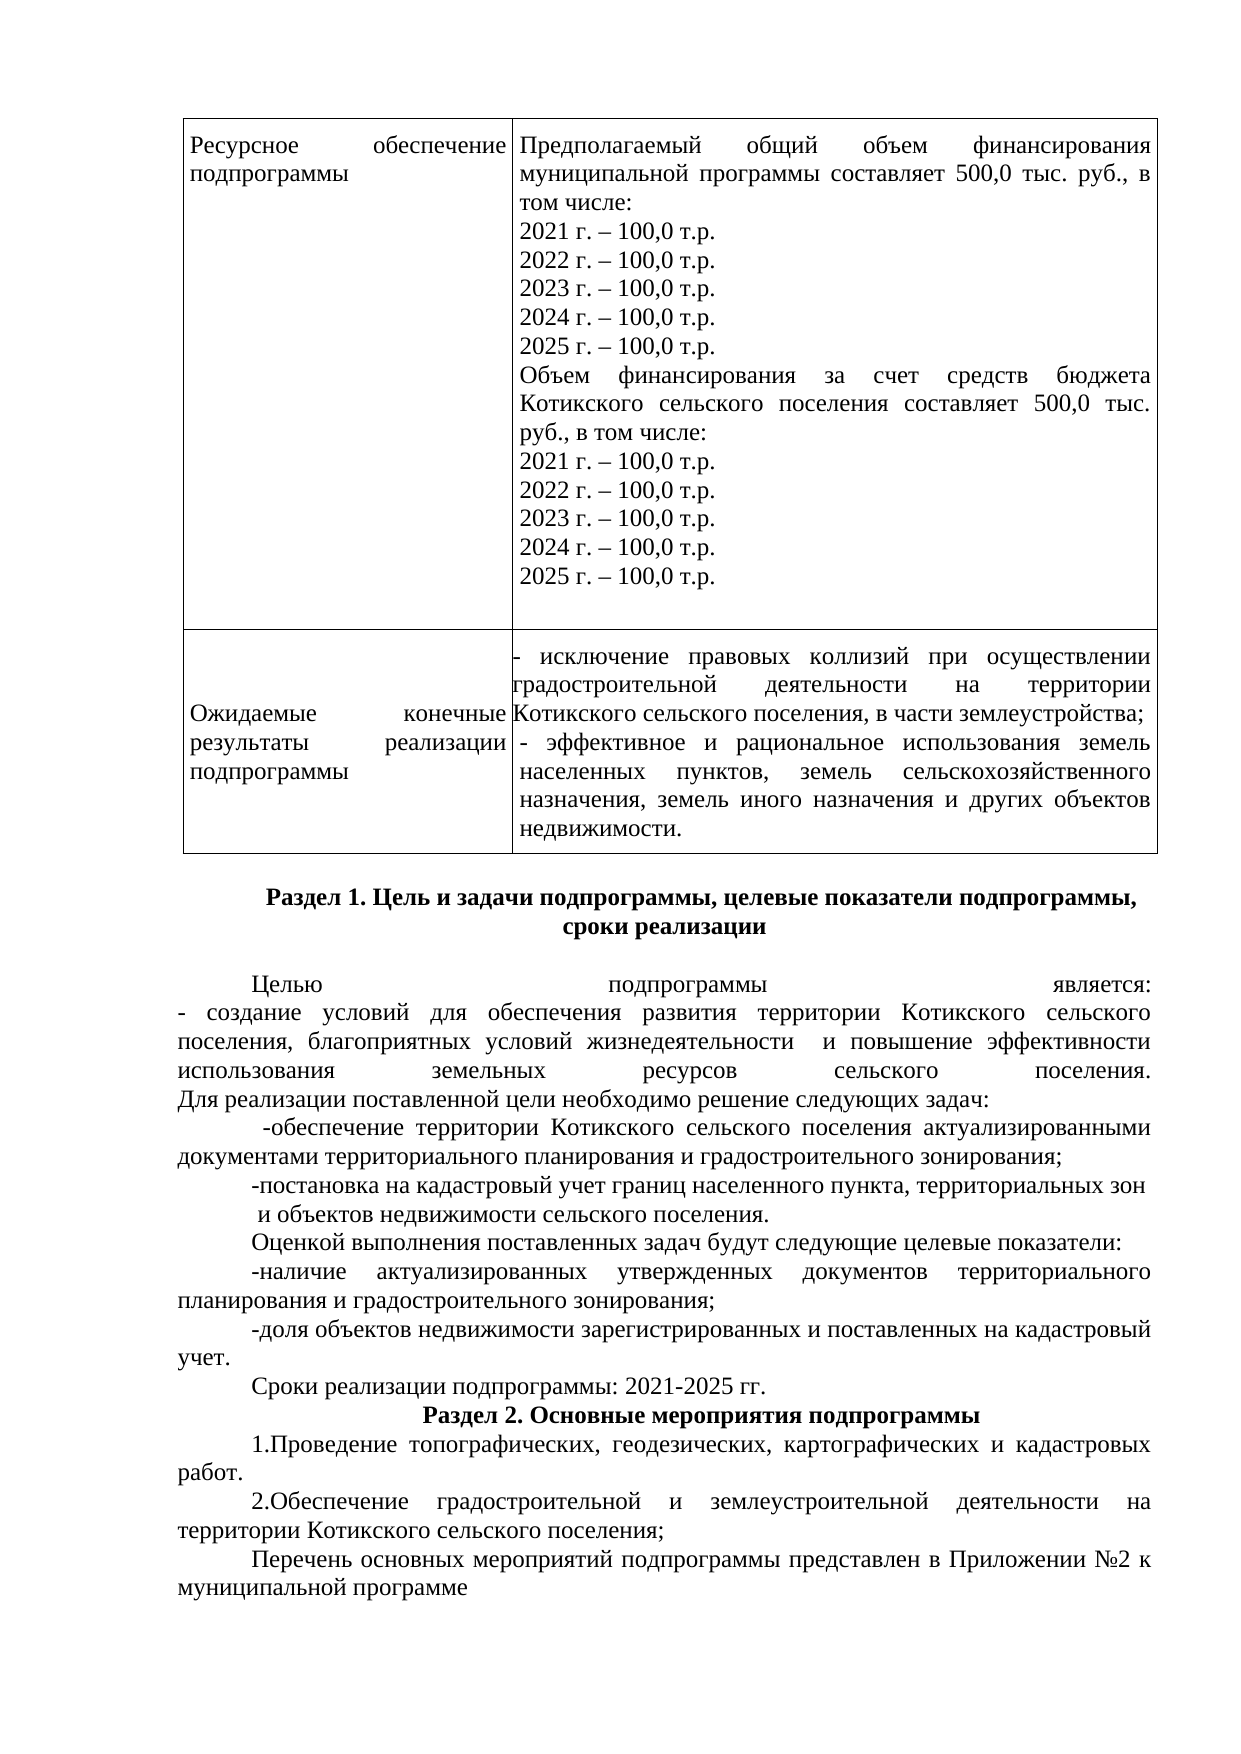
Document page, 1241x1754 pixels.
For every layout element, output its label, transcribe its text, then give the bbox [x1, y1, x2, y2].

text и объектов недвижимости сельского поселения. [177, 1199, 1152, 1227]
text Перечень основных мероприятий подпрограммы представлен в Приложении №2 к муниципальной программе [177, 1544, 1152, 1601]
text Раздел 2. Основные мероприятия подпрограммы [177, 1400, 1152, 1429]
text -наличие актуализированных утвержденных документов территориального планирования и градостроительного зонирования; [177, 1256, 1152, 1314]
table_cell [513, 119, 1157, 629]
text -постановка на кадастровый учет границ населенного пункта, территориальных зон [177, 1170, 1152, 1199]
text -обеспечение территории Котикского сельского поселения актуализированными документами территориального планирования и градостроительного зонирования; [177, 1112, 1152, 1170]
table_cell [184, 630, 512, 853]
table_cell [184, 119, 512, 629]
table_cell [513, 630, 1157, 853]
text Раздел 1. Цель и задачи подпрограммы, целевые показатели подпрограммы, сроки реализации [177, 882, 1152, 940]
text -доля объектов недвижимости зарегистрированных и поставленных на кадастровый учет. [177, 1314, 1152, 1371]
text Целью подпрограммы является: - создание условий для обеспечения развития территории Котикского сельского поселения, благоприятных условий жизнедеятельности и повышение эффективности использования земельных ресурсов сельского поселения. Для реализации поставленной цели необходимо решение следующих задач: [177, 969, 1152, 1112]
text Сроки реализации подпрограммы: 2021-2025 гг. [177, 1371, 1152, 1400]
text 1.Проведение топографических, геодезических, картографических и кадастровых работ. [177, 1429, 1152, 1486]
text 2.Обеспечение градостроительной и землеустроительной деятельности на территории Котикского сельского поселения; [177, 1486, 1152, 1544]
text Оценкой выполнения поставленных задач будут следующие целевые показатели: [177, 1227, 1152, 1256]
